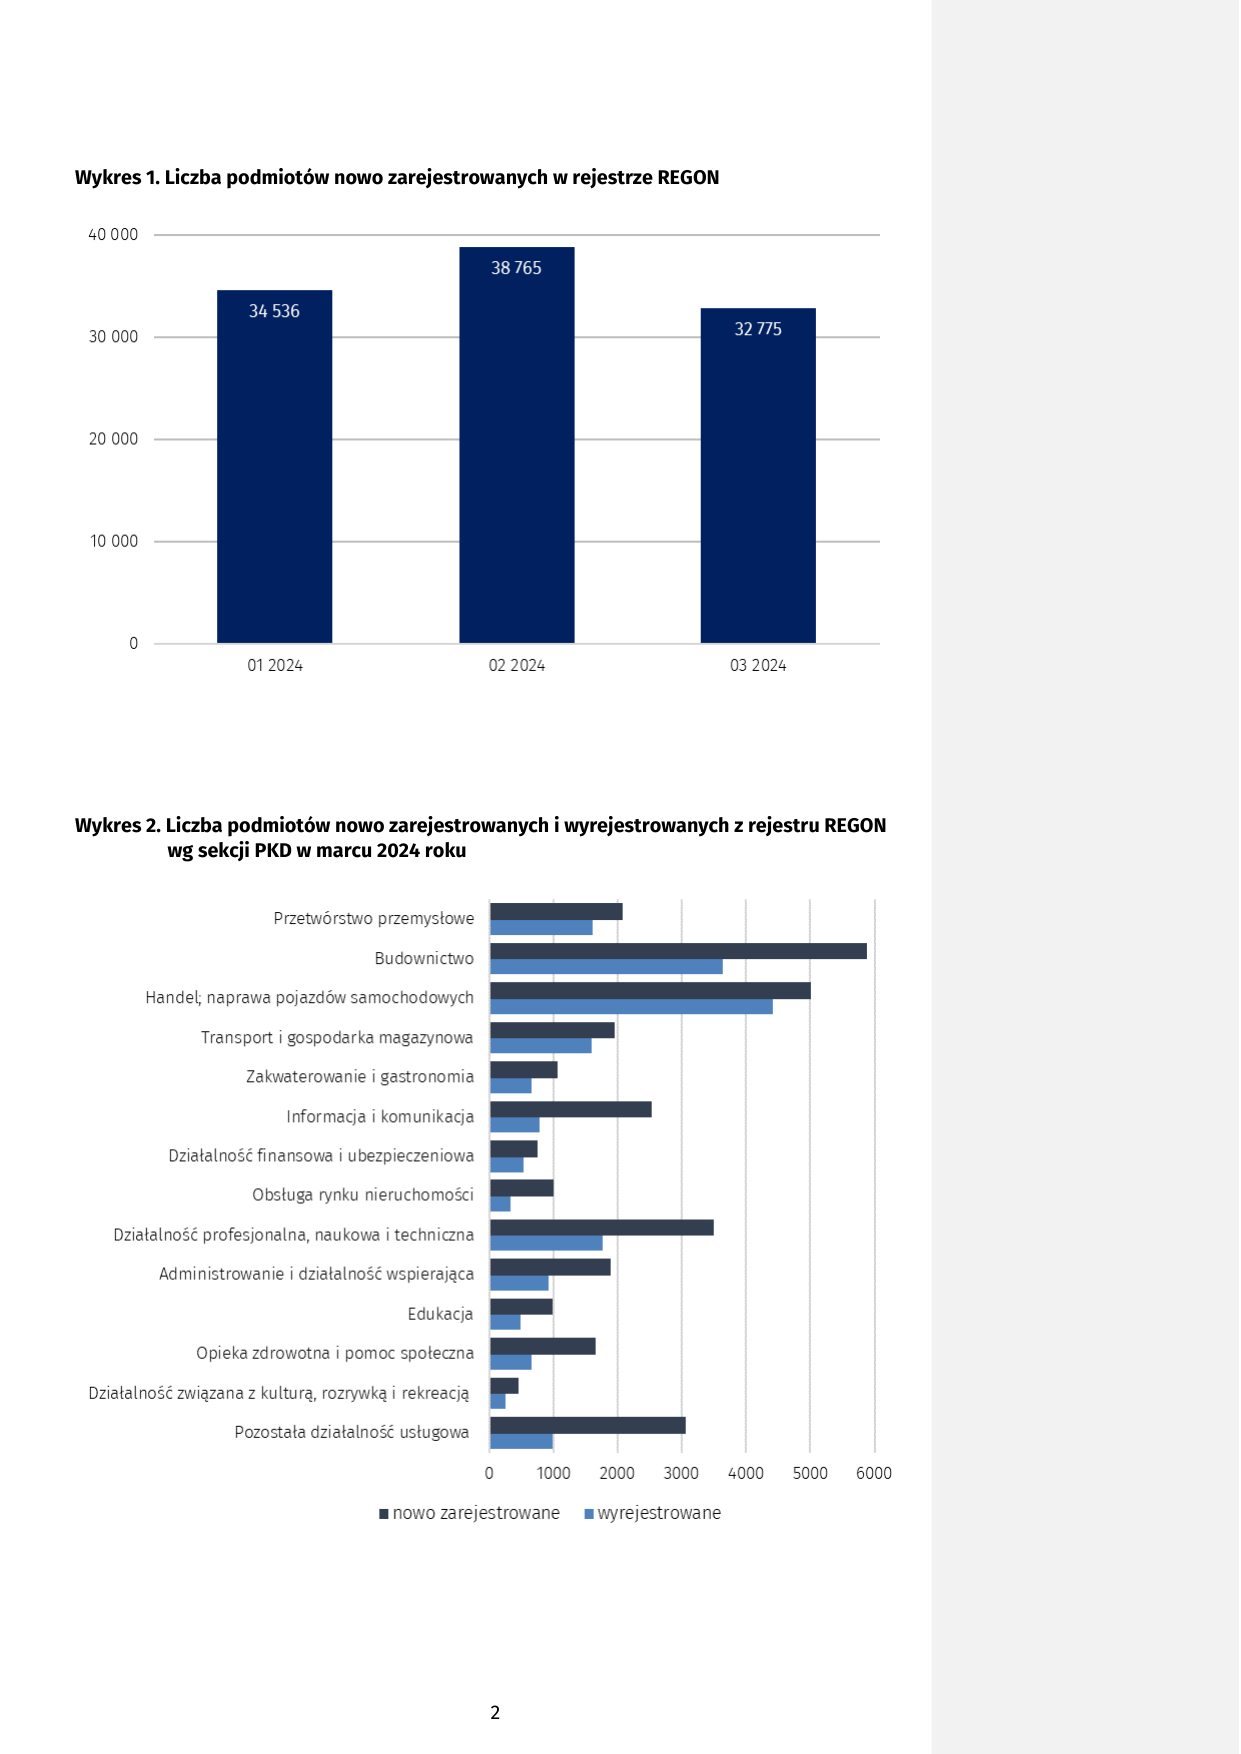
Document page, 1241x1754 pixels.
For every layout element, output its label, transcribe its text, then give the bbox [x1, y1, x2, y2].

picture [75, 213, 903, 689]
text Wykres 2. Liczba podmiotów nowo zarejestrowanych i wyrejestrowanych z rejestru REGON wg sekcji PKD w marcu 2024 roku [75, 813, 915, 863]
picture [74, 877, 916, 1543]
